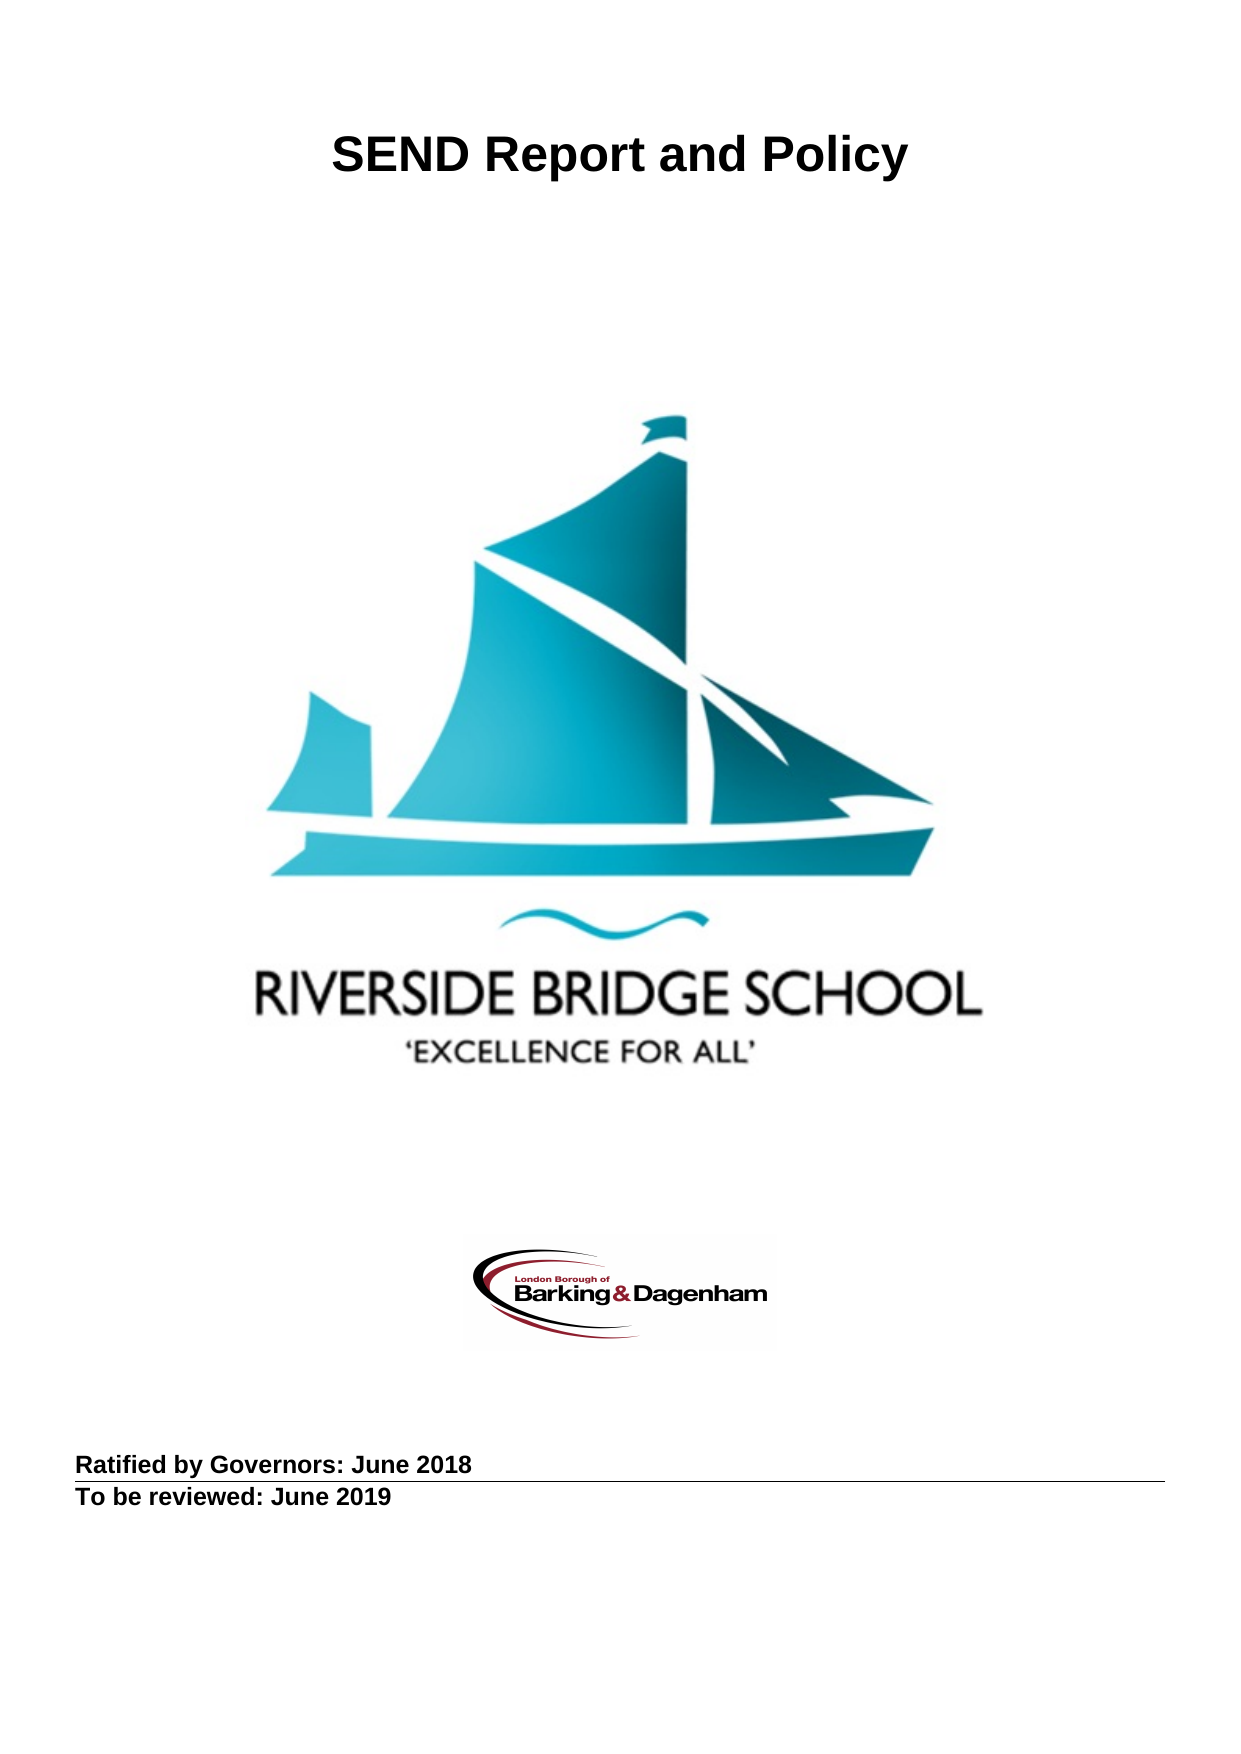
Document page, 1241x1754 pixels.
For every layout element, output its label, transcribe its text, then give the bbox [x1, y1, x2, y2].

picture [245, 401, 995, 1083]
text SEND Report and Policy [75, 124, 1165, 182]
text To be reviewed: June 2019 [75, 1482, 1165, 1511]
text Ratified by Governors: June 2018 [75, 1450, 1165, 1481]
